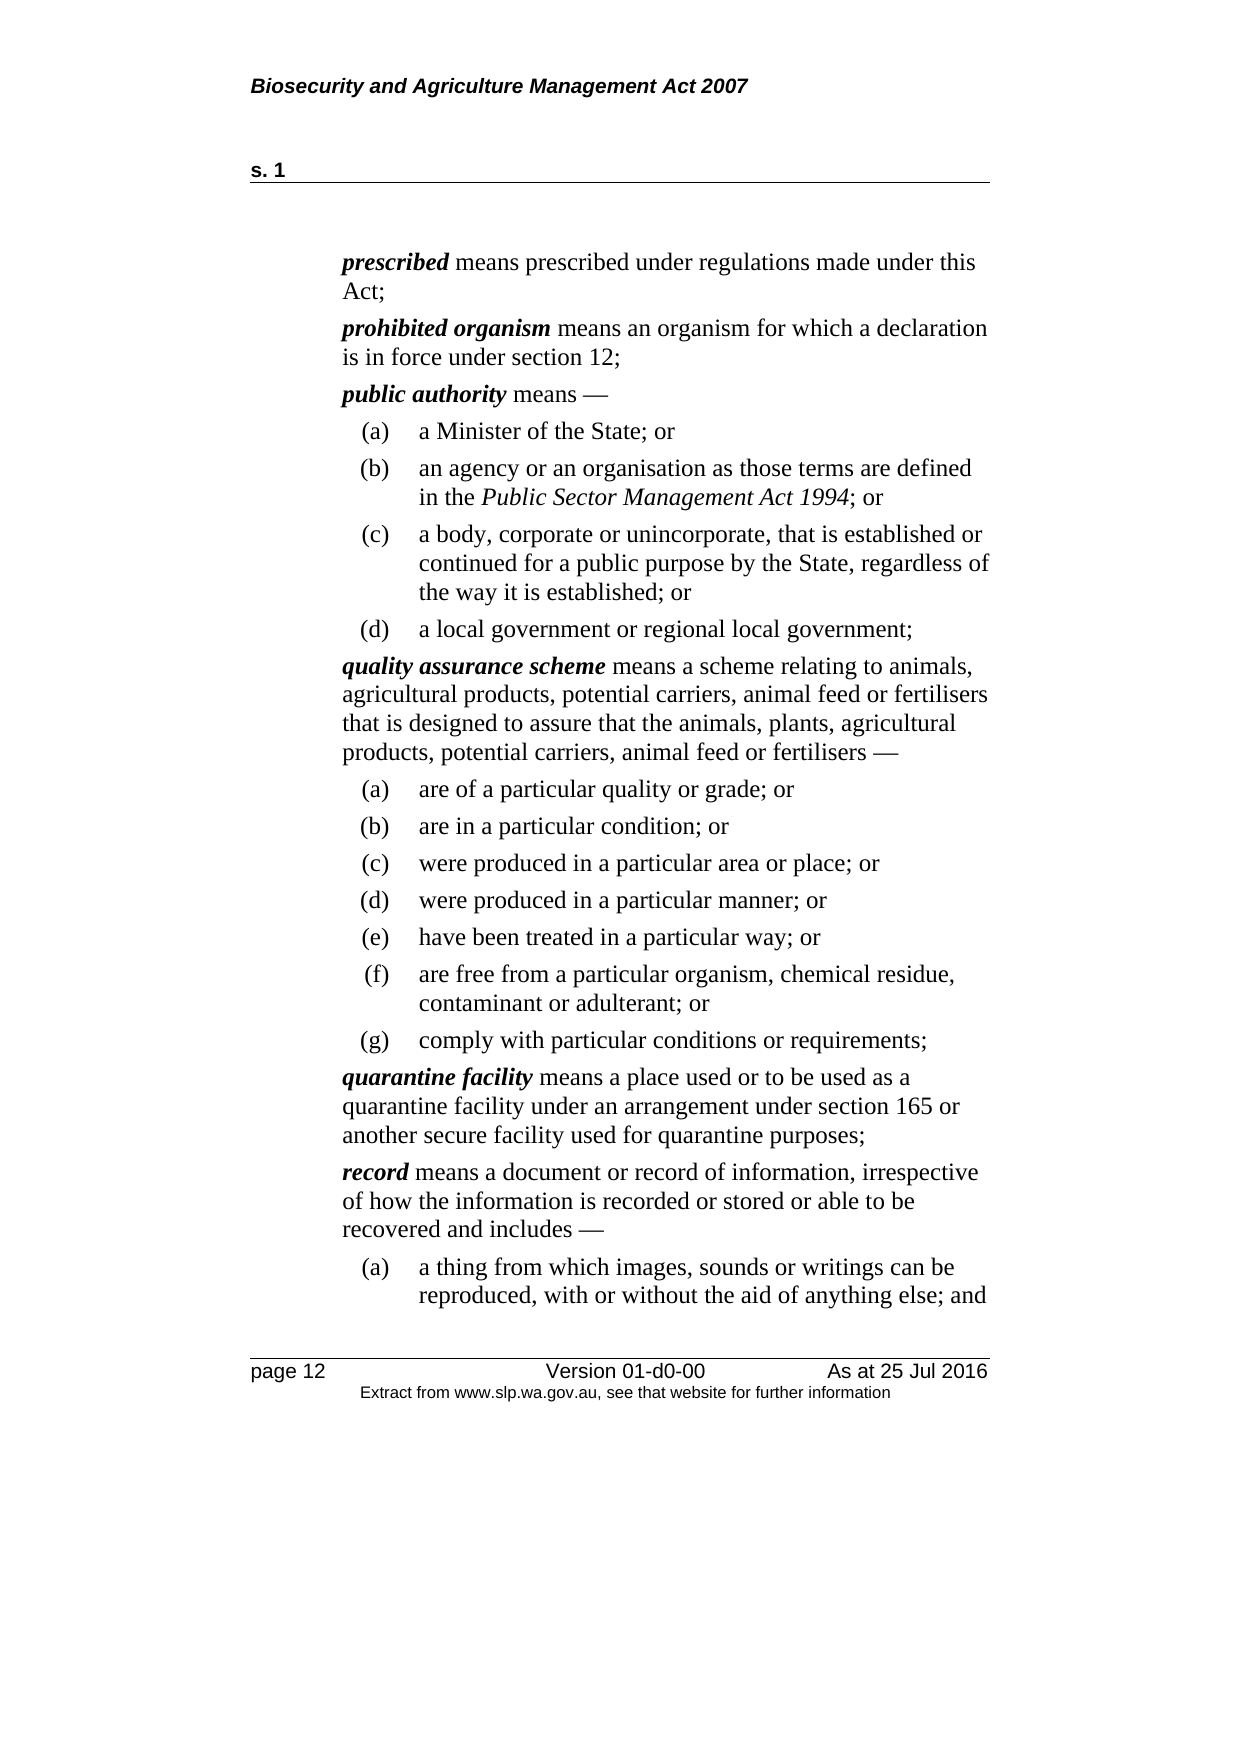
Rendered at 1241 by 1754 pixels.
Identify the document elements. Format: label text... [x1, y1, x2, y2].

text prescribed means prescribed under regulations made under this Act; [250, 247, 990, 305]
text record means a document or record of information, irrespective of how the information is recorded or stored or able to be recovered and includes — [250, 1157, 990, 1243]
text (c) were produced in a particular area or place; or [250, 848, 990, 877]
text (d) were produced in a particular manner; or [250, 885, 990, 914]
text (e) have been treated in a particular way; or [250, 922, 990, 951]
text (a) a thing from which images, sounds or writings can be reproduced, with or without the aid of anything else; and [250, 1252, 990, 1309]
text (f) are free from a particular organism, chemical residue, contaminant or adulterant; or [250, 959, 990, 1017]
text (c) a body, corporate or unincorporate, that is established or continued for a public purpose by the State, regardless of the way it is established; or [250, 519, 990, 605]
text public authority means — [250, 379, 990, 408]
text quarantine facility means a place used or to be used as a quarantine facility under an arrangement under section 165 or another secure facility used for quarantine purposes; [250, 1062, 990, 1149]
text quality assurance scheme means a scheme relating to animals, agricultural products, potential carriers, animal feed or fertilisers that is designed to assure that the animals, plants, agricultural products, potential carriers, animal feed or fertilisers — [250, 651, 990, 766]
text (d) a local government or regional local government; [250, 614, 990, 642]
text (a) are of a particular quality or grade; or [250, 774, 990, 803]
text (b) an agency or an organisation as those terms are defined in the Public Sector Management Act 1994; or [250, 453, 990, 511]
text (a) a Minister of the State; or [250, 416, 990, 445]
text (b) are in a particular condition; or [250, 811, 990, 840]
text (g) comply with particular conditions or requirements; [250, 1025, 990, 1054]
text prohibited organism means an organism for which a declaration is in force under section 12; [250, 313, 990, 371]
